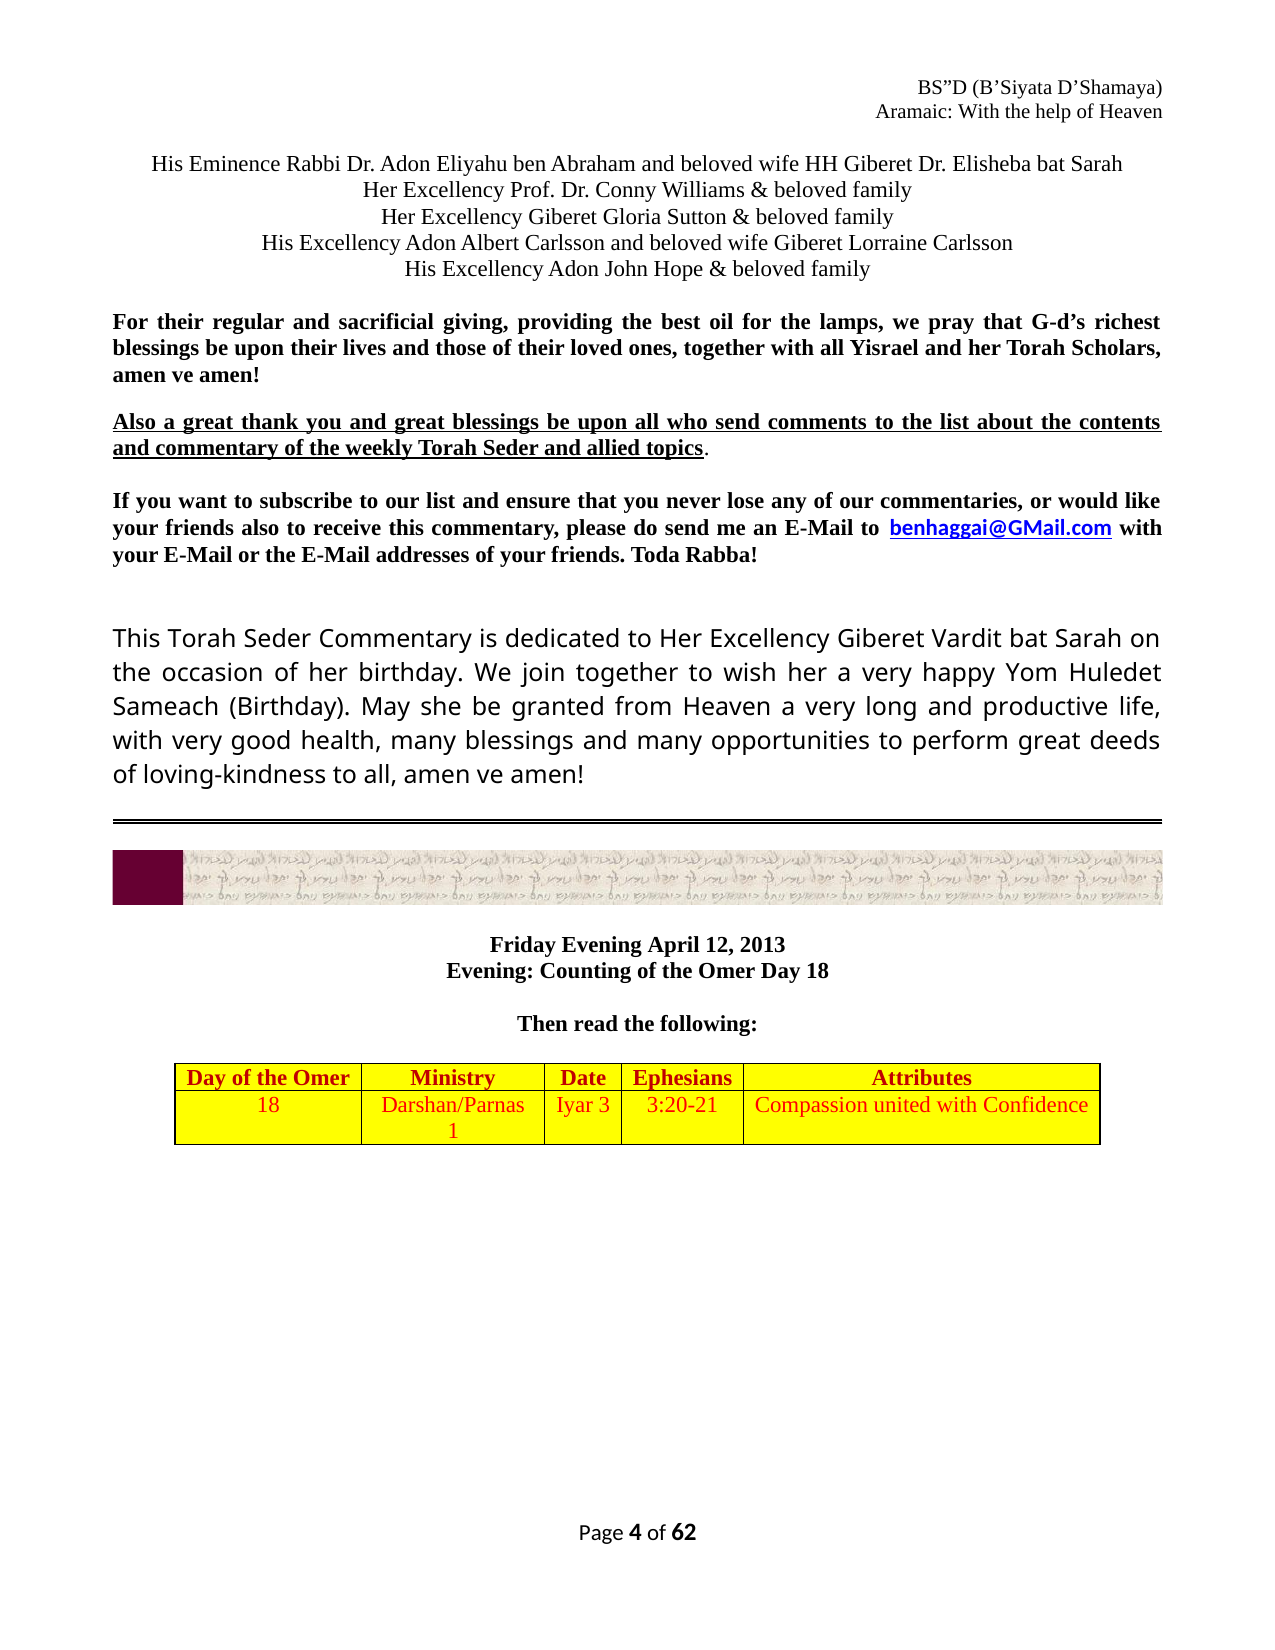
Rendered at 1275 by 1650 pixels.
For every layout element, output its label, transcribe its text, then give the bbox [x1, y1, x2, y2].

text Her Excellency Prof. Dr. Conny Williams & beloved family [112, 176, 1162, 203]
table_cell Compassion united with Confidence [744, 1091, 1099, 1144]
table_header Attributes [744, 1064, 1099, 1090]
text For their regular and sacrificial giving, providing the best oil for the lamps, we pray that G-d’s richest blessings be upon their lives and those of their loved ones, together with all Yisrael and her Torah Scholars, amen ve amen! [112, 308, 1162, 387]
text Then read the following: [112, 1010, 1162, 1036]
picture [112, 850, 1163, 905]
table_cell Iyar 3 [545, 1091, 621, 1144]
text Friday Evening April 12, 2013 [112, 931, 1162, 957]
table_cell 3:20-21 [622, 1091, 743, 1144]
table_header Ephesians [622, 1064, 743, 1090]
text Also a great thank you and great blessings be upon all who send comments to the list about the contents and commentary of the weekly Torah Seder and allied topics. [112, 432, 1162, 461]
text His Excellency Adon John Hope & beloved family [112, 255, 1162, 282]
table_header Ministry [362, 1064, 544, 1090]
text His Eminence Rabbi Dr. Adon Eliyahu ben Abraham and beloved wife HH Giberet Dr. Elisheba bat Sarah [112, 150, 1162, 176]
table_cell Darshan/Parnas 1 [362, 1091, 544, 1144]
text His Excellency Adon Albert Carlsson and beloved wife Giberet Lorraine Carlsson [112, 229, 1162, 255]
text Also a great thank you and great blessings be upon all who send comments to the list about the contents and commentary of the weekly Torah Seder and allied topics. [112, 408, 1162, 431]
table_header Date [545, 1064, 621, 1090]
text This Torah Seder Commentary is dedicated to Her Excellency Giberet Vardit bat Sarah on the occasion of her birthday. We join together to wish her a very happy Yom Huledet Sameach (Birthday). May she be granted from Heaven a very long and productive life, with very good health, many blessings and many opportunities to perform great deeds of loving-kindness to all, amen ve amen! [112, 621, 1162, 791]
text Evening: Counting of the Omer Day 18 [112, 957, 1162, 984]
table_cell 18 [176, 1091, 361, 1144]
text If you want to subscribe to our list and ensure that you never lose any of our commentaries, or would like your friends also to receive this commentary, please do send me an E-Mail to benhaggai@GMail.com with your E-Mail or the E-Mail addresses of your friends. Toda Rabba! [112, 487, 1162, 568]
text Her Excellency Giberet Gloria Sutton & beloved family [112, 203, 1162, 229]
table_header Day of the Omer [176, 1064, 361, 1090]
